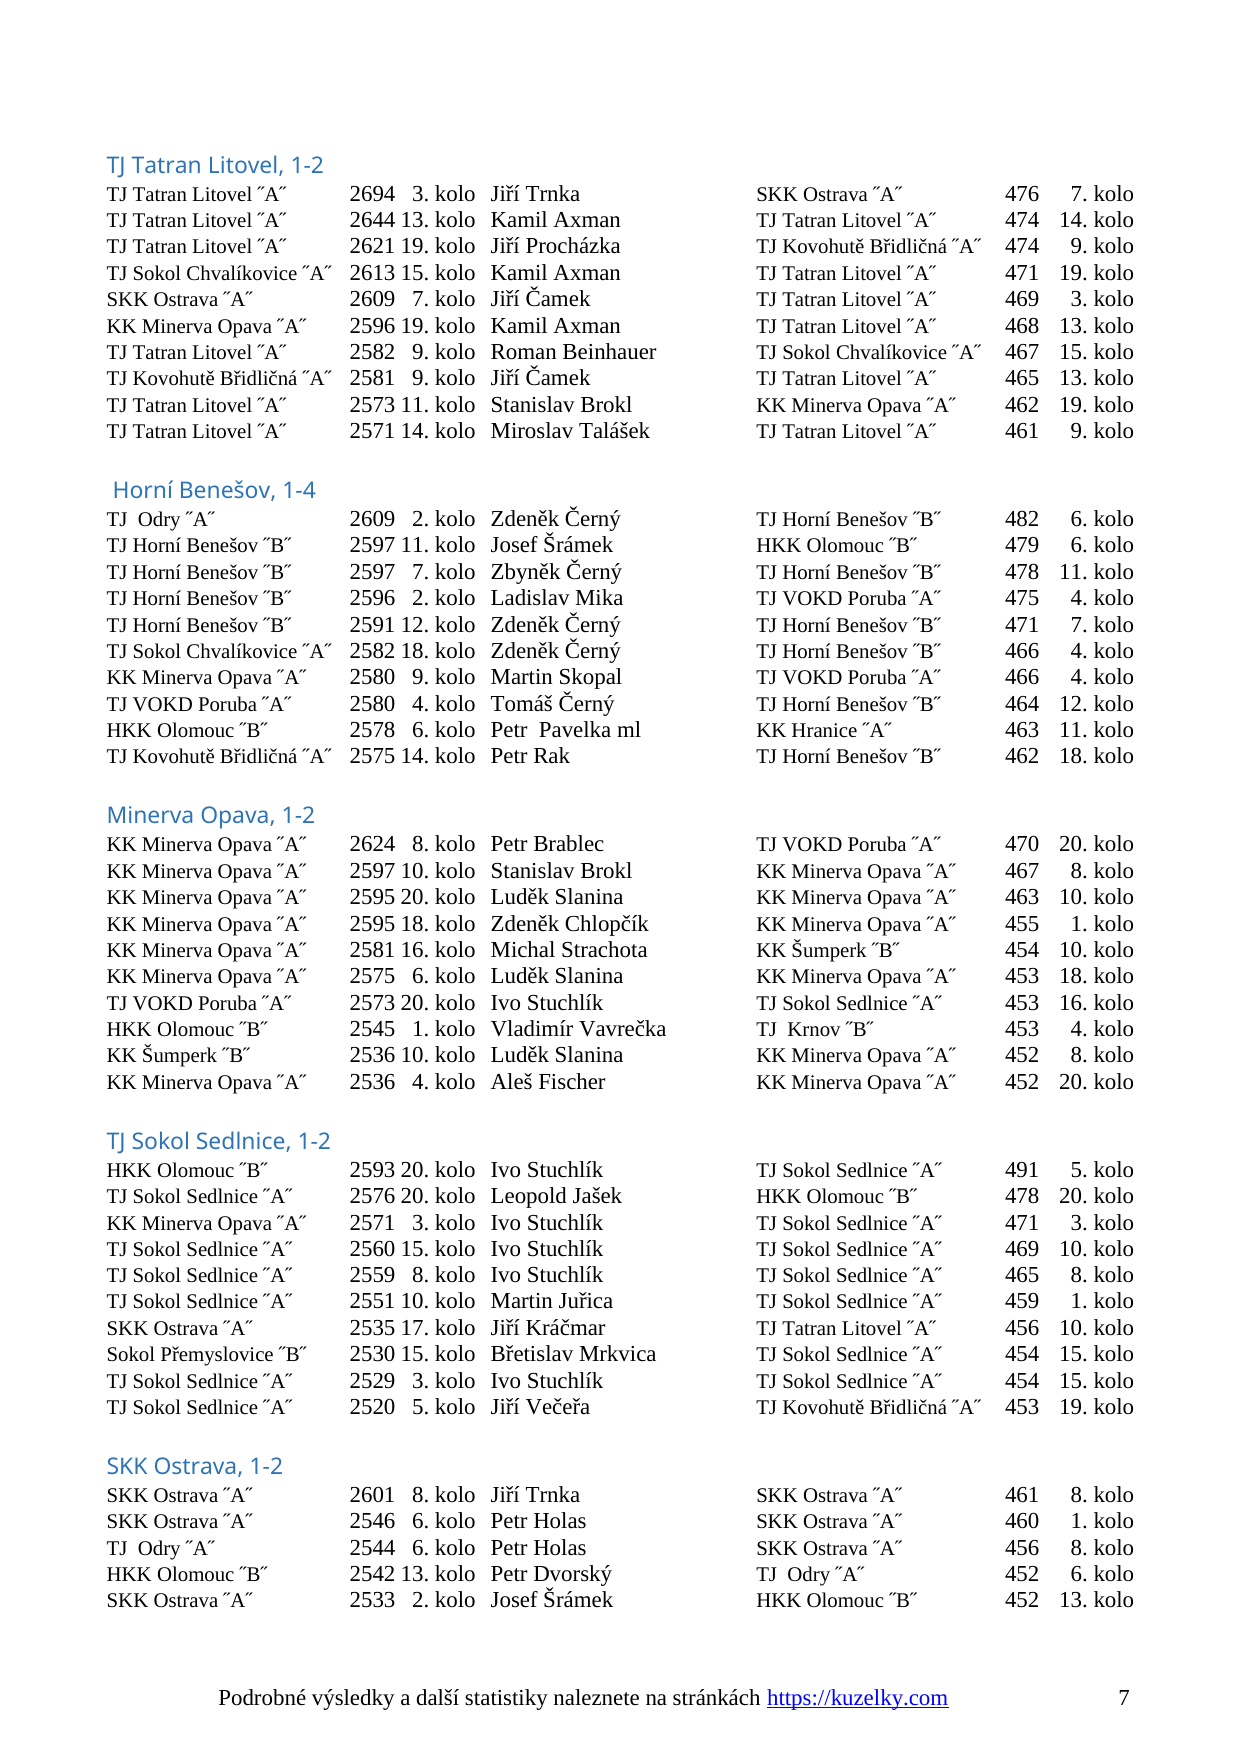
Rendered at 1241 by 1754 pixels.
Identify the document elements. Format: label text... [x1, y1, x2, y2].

text KK Minerva Opava ˝A˝ 2595 18. kolo Zdeněk Chlopčík KK Minerva Opava ˝A˝ 455 1. kolo [106, 909, 1134, 936]
text TJ Kovohutě Břidličná ˝A˝ 2575 14. kolo Petr Rak TJ Horní Benešov ˝B˝ 462 18. kolo [106, 742, 1134, 769]
text TJ Horní Benešov ˝B˝ 2591 12. kolo Zdeněk Černý TJ Horní Benešov ˝B˝ 471 7. kolo [106, 611, 1134, 637]
text HKK Olomouc ˝B˝ 2593 20. kolo Ivo Stuchlík TJ Sokol Sedlnice ˝A˝ 491 5. kolo [106, 1156, 1134, 1182]
text TJ Sokol Chvalíkovice ˝A˝ 2582 18. kolo Zdeněk Černý TJ Horní Benešov ˝B˝ 466 4. kolo [106, 637, 1134, 663]
text TJ Sokol Sedlnice ˝A˝ 2520 5. kolo Jiří Večeřa TJ Kovohutě Břidličná ˝A˝ 453 19. kolo [106, 1393, 1134, 1419]
text HKK Olomouc ˝B˝ 2542 13. kolo Petr Dvorský TJ Odry ˝A˝ 452 6. kolo [106, 1560, 1134, 1587]
text Sokol Přemyslovice ˝B˝ 2530 15. kolo Břetislav Mrkvica TJ Sokol Sedlnice ˝A˝ 454 15. kolo [106, 1340, 1134, 1367]
text TJ Odry ˝A˝ 2544 6. kolo Petr Holas SKK Ostrava ˝A˝ 456 8. kolo [106, 1534, 1134, 1560]
text TJ Horní Benešov ˝B˝ 2597 11. kolo Josef Šrámek HKK Olomouc ˝B˝ 479 6. kolo [106, 532, 1134, 558]
text KK Minerva Opava ˝A˝ 2575 6. kolo Luděk Slanina KK Minerva Opava ˝A˝ 453 18. kolo [106, 962, 1134, 989]
text KK Minerva Opava ˝A˝ 2580 9. kolo Martin Skopal TJ VOKD Poruba ˝A˝ 466 4. kolo [106, 663, 1134, 690]
text SKK Ostrava ˝A˝ 2601 8. kolo Jiří Trnka SKK Ostrava ˝A˝ 461 8. kolo [106, 1481, 1134, 1507]
text SKK Ostrava ˝A˝ 2535 17. kolo Jiří Kráčmar TJ Tatran Litovel ˝A˝ 456 10. kolo [106, 1314, 1134, 1340]
text SKK Ostrava ˝A˝ 2533 2. kolo Josef Šrámek HKK Olomouc ˝B˝ 452 13. kolo [106, 1587, 1134, 1613]
text KK Minerva Opava ˝A˝ 2595 20. kolo Luděk Slanina KK Minerva Opava ˝A˝ 463 10. kolo [106, 883, 1134, 909]
text TJ Kovohutě Břidličná ˝A˝ 2581 9. kolo Jiří Čamek TJ Tatran Litovel ˝A˝ 465 13. kolo [106, 364, 1134, 391]
text TJ Odry ˝A˝ 2609 2. kolo Zdeněk Černý TJ Horní Benešov ˝B˝ 482 6. kolo [106, 505, 1134, 532]
text TJ Tatran Litovel ˝A˝ 2644 13. kolo Kamil Axman TJ Tatran Litovel ˝A˝ 474 14. kolo [106, 206, 1134, 233]
text TJ Sokol Sedlnice ˝A˝ 2529 3. kolo Ivo Stuchlík TJ Sokol Sedlnice ˝A˝ 454 15. kolo [106, 1367, 1134, 1393]
text HKK Olomouc ˝B˝ 2545 1. kolo Vladimír Vavrečka TJ Krnov ˝B˝ 453 4. kolo [106, 1015, 1134, 1041]
text TJ Horní Benešov ˝B˝ 2596 2. kolo Ladislav Mika TJ VOKD Poruba ˝A˝ 475 4. kolo [106, 584, 1134, 611]
text TJ Tatran Litovel ˝A˝ 2582 9. kolo Roman Beinhauer TJ Sokol Chvalíkovice ˝A˝ 467 15. kolo [106, 338, 1134, 364]
text TJ Sokol Sedlnice ˝A˝ 2551 10. kolo Martin Juřica TJ Sokol Sedlnice ˝A˝ 459 1. kolo [106, 1288, 1134, 1314]
text KK Šumperk ˝B˝ 2536 10. kolo Luděk Slanina KK Minerva Opava ˝A˝ 452 8. kolo [106, 1041, 1134, 1068]
subtitle Horní Benešov, 1-4 [106, 474, 1134, 505]
subtitle TJ Tatran Litovel, 1-2 [106, 149, 1134, 180]
subtitle Minerva Opava, 1-2 [106, 799, 1134, 831]
subtitle TJ Sokol Sedlnice, 1-2 [106, 1124, 1134, 1156]
text KK Minerva Opava ˝A˝ 2581 16. kolo Michal Strachota KK Šumperk ˝B˝ 454 10. kolo [106, 936, 1134, 962]
text SKK Ostrava ˝A˝ 2609 7. kolo Jiří Čamek TJ Tatran Litovel ˝A˝ 469 3. kolo [106, 285, 1134, 312]
text TJ Sokol Sedlnice ˝A˝ 2560 15. kolo Ivo Stuchlík TJ Sokol Sedlnice ˝A˝ 469 10. kolo [106, 1235, 1134, 1261]
text SKK Ostrava ˝A˝ 2546 6. kolo Petr Holas SKK Ostrava ˝A˝ 460 1. kolo [106, 1507, 1134, 1534]
text TJ Sokol Sedlnice ˝A˝ 2559 8. kolo Ivo Stuchlík TJ Sokol Sedlnice ˝A˝ 465 8. kolo [106, 1261, 1134, 1288]
text KK Minerva Opava ˝A˝ 2536 4. kolo Aleš Fischer KK Minerva Opava ˝A˝ 452 20. kolo [106, 1068, 1134, 1094]
text KK Minerva Opava ˝A˝ 2571 3. kolo Ivo Stuchlík TJ Sokol Sedlnice ˝A˝ 471 3. kolo [106, 1208, 1134, 1235]
text TJ VOKD Poruba ˝A˝ 2580 4. kolo Tomáš Černý TJ Horní Benešov ˝B˝ 464 12. kolo [106, 690, 1134, 716]
text TJ Tatran Litovel ˝A˝ 2694 3. kolo Jiří Trnka SKK Ostrava ˝A˝ 476 7. kolo [106, 180, 1134, 206]
text TJ Tatran Litovel ˝A˝ 2571 14. kolo Miroslav Talášek TJ Tatran Litovel ˝A˝ 461 9. kolo [106, 417, 1134, 443]
text HKK Olomouc ˝B˝ 2578 6. kolo Petr Pavelka ml KK Hranice ˝A˝ 463 11. kolo [106, 716, 1134, 742]
text TJ Horní Benešov ˝B˝ 2597 7. kolo Zbyněk Černý TJ Horní Benešov ˝B˝ 478 11. kolo [106, 558, 1134, 584]
text KK Minerva Opava ˝A˝ 2596 19. kolo Kamil Axman TJ Tatran Litovel ˝A˝ 468 13. kolo [106, 312, 1134, 338]
text TJ Tatran Litovel ˝A˝ 2573 11. kolo Stanislav Brokl KK Minerva Opava ˝A˝ 462 19. kolo [106, 391, 1134, 417]
subtitle SKK Ostrava, 1-2 [106, 1450, 1134, 1481]
text KK Minerva Opava ˝A˝ 2597 10. kolo Stanislav Brokl KK Minerva Opava ˝A˝ 467 8. kolo [106, 857, 1134, 883]
text TJ Sokol Sedlnice ˝A˝ 2576 20. kolo Leopold Jašek HKK Olomouc ˝B˝ 478 20. kolo [106, 1182, 1134, 1208]
text TJ Sokol Chvalíkovice ˝A˝ 2613 15. kolo Kamil Axman TJ Tatran Litovel ˝A˝ 471 19. kolo [106, 259, 1134, 285]
text KK Minerva Opava ˝A˝ 2624 8. kolo Petr Brablec TJ VOKD Poruba ˝A˝ 470 20. kolo [106, 831, 1134, 857]
text TJ Tatran Litovel ˝A˝ 2621 19. kolo Jiří Procházka TJ Kovohutě Břidličná ˝A˝ 474 9. kolo [106, 233, 1134, 259]
text TJ VOKD Poruba ˝A˝ 2573 20. kolo Ivo Stuchlík TJ Sokol Sedlnice ˝A˝ 453 16. kolo [106, 989, 1134, 1015]
